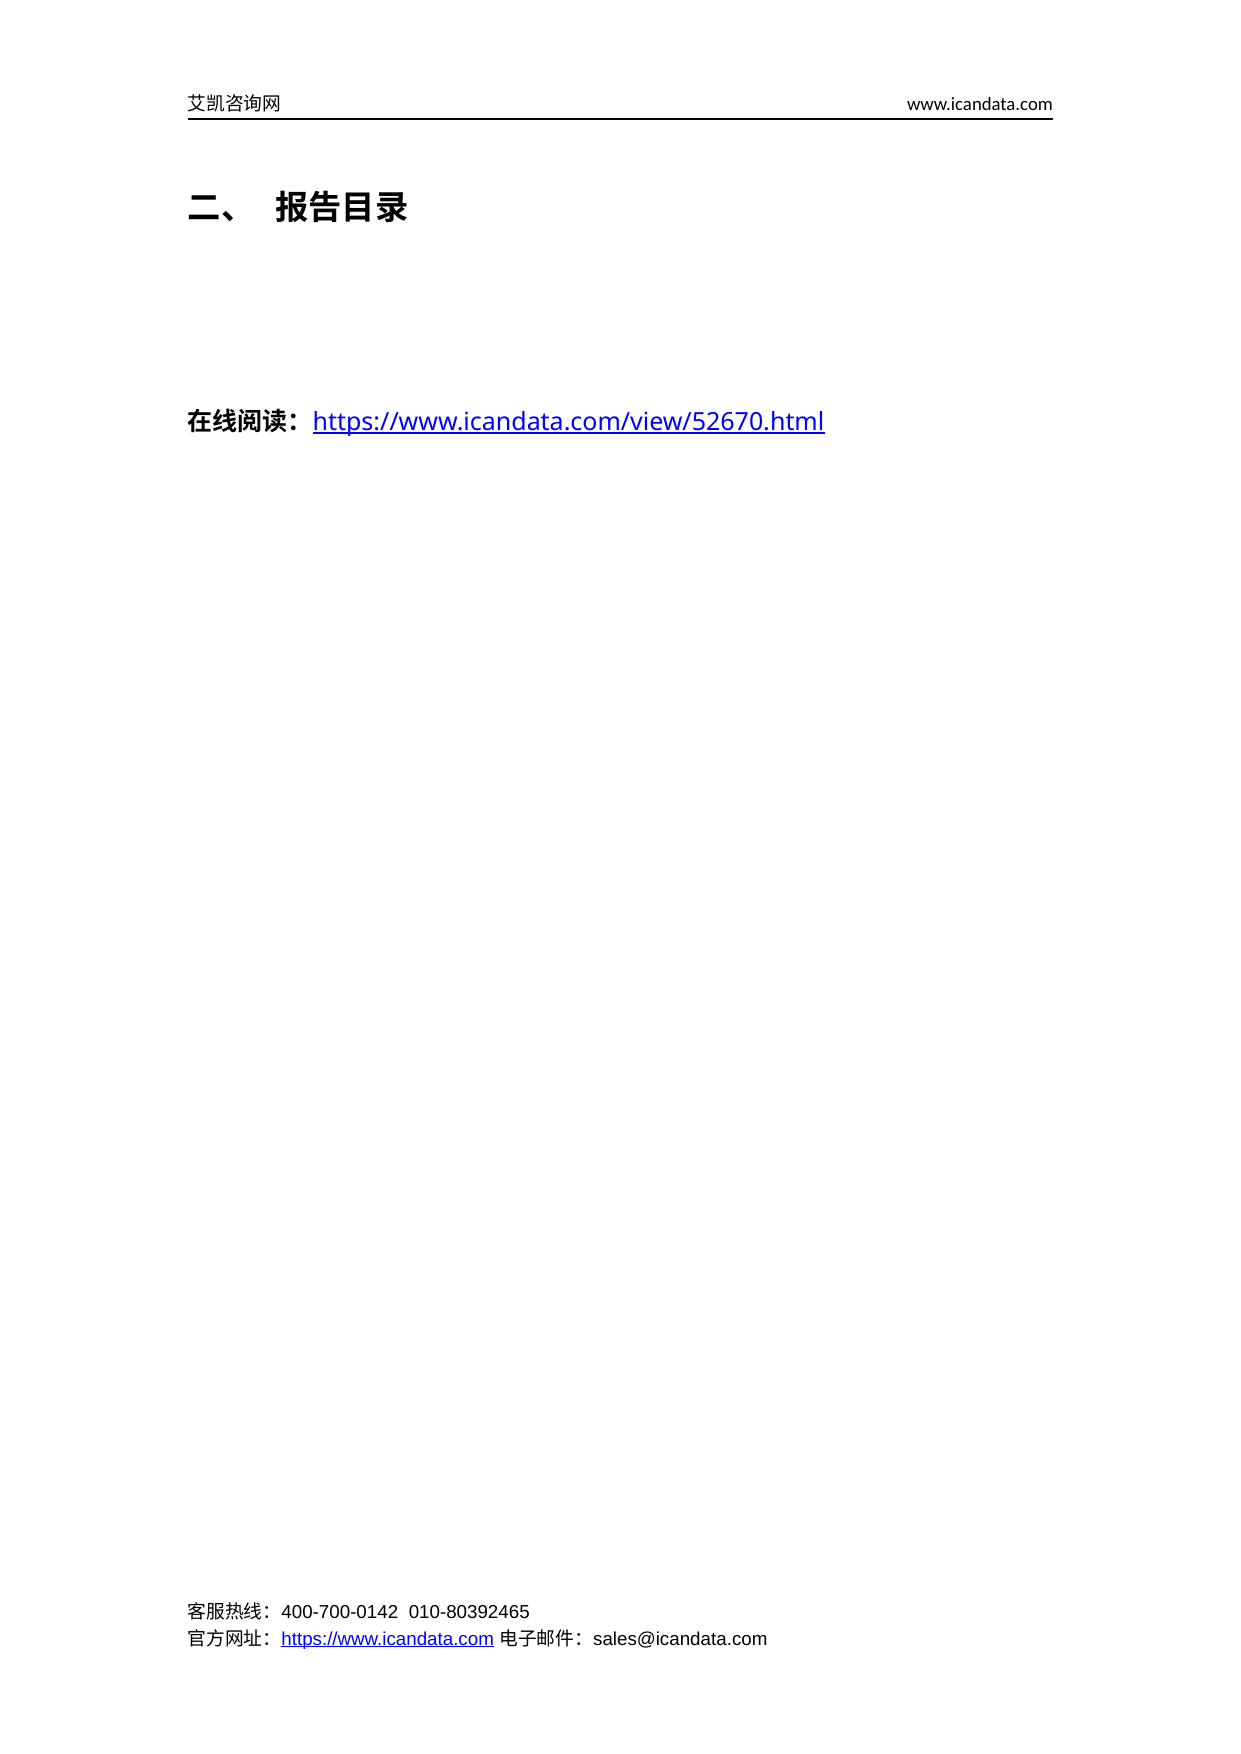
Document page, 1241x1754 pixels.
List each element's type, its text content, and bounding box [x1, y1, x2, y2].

text 在线阅读：https://www.icandata.com/view/52670.html [187, 387, 1053, 452]
subtitle 报告目录 [187, 172, 1053, 237]
